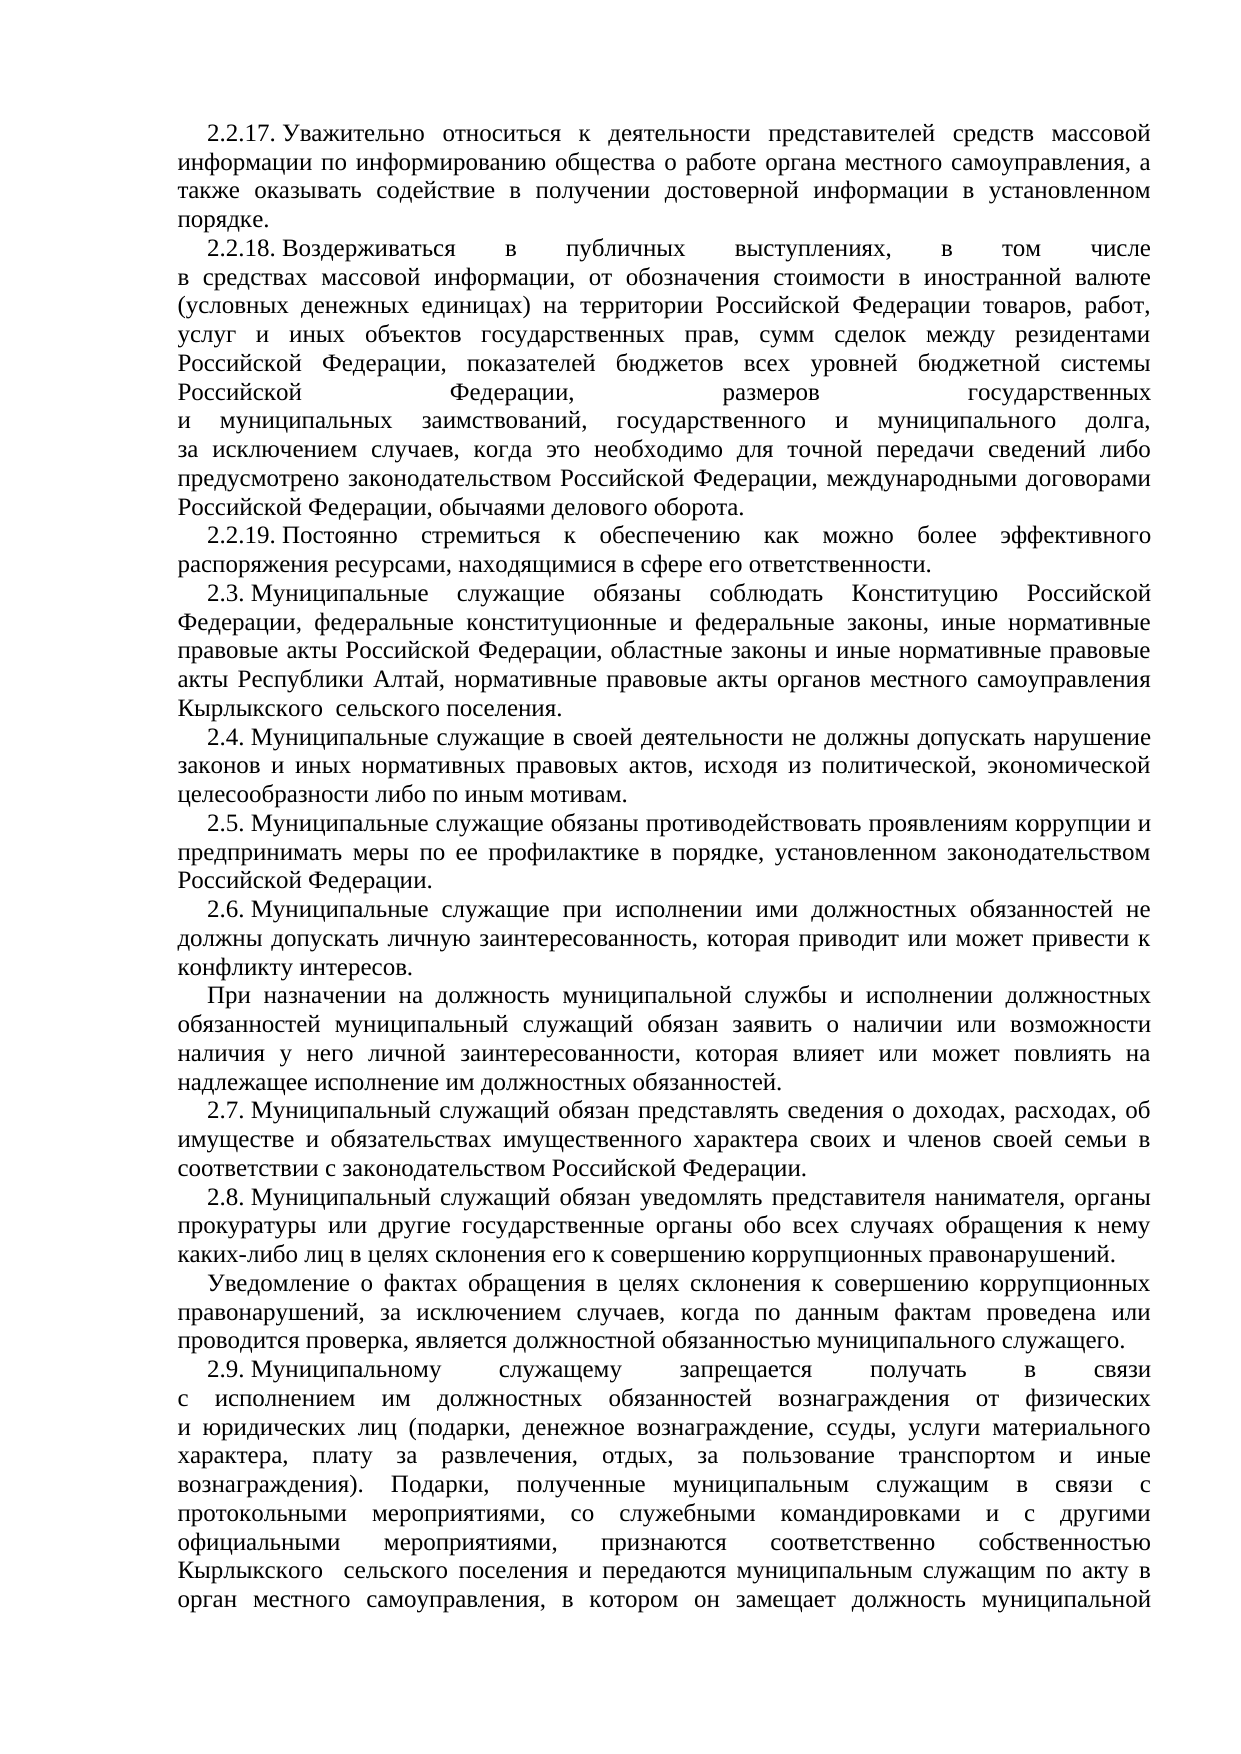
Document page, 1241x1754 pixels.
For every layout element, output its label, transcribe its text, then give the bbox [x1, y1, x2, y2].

text Уведомление о фактах обращения в целях склонения к совершению коррупционных правонарушений, за исключением случаев, когда по данным фактам проведена или проводится проверка, является должностной обязанностью муниципального служащего. [177, 1268, 1152, 1354]
text 2.5. Муниципальные служащие обязаны противодействовать проявлениям коррупции и предпринимать меры по ее профилактике в порядке, установленном законодательством Российской Федерации. [177, 808, 1152, 894]
text 2.2.19. Постоянно стремиться к обеспечению как можно более эффективного распоряжения ресурсами, находящимися в сфере его ответственности. [177, 521, 1152, 578]
text 2.2.17. Уважительно относиться к деятельности представителей средств массовой информации по информированию общества о работе органа местного самоуправления, а также оказывать содействие в получении достоверной информации в установленном порядке. [177, 118, 1152, 233]
text 2.8. Муниципальный служащий обязан уведомлять представителя нанимателя, органы прокуратуры или другие государственные органы обо всех случаях обращения к нему каких-либо лиц в целях склонения его к совершению коррупционных правонарушений. [177, 1182, 1152, 1268]
text При назначении на должность муниципальной службы и исполнении должностных обязанностей муниципальный служащий обязан заявить о наличии или возможности наличия у него личной заинтересованности, которая влияет или может повлиять на надлежащее исполнение им должностных обязанностей. [177, 981, 1152, 1096]
text 2.3. Муниципальные служащие обязаны соблюдать Конституцию Российской Федерации, федеральные конституционные и федеральные законы, иные нормативные правовые акты Российской Федерации, областные законы и иные нормативные правовые акты Республики Алтай, нормативные правовые акты органов местного самоуправления Кырлыкского сельского поселения. [177, 578, 1152, 722]
text 2.7. Муниципальный служащий обязан представлять сведения о доходах, расходах, об имуществе и обязательствах имущественного характера своих и членов своей семьи в соответствии с законодательством Российской Федерации. [177, 1096, 1152, 1182]
text 2.6. Муниципальные служащие при исполнении ими должностных обязанностей не должны допускать личную заинтересованность, которая приводит или может привести к конфликту интересов. [177, 894, 1152, 981]
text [177, 1354, 1152, 1613]
text 2.4. Муниципальные служащие в своей деятельности не должны допускать нарушение законов и иных нормативных правовых актов, исходя из политической, экономической целесообразности либо по иным мотивам. [177, 722, 1152, 808]
text 2.2.18. Воздерживаться в публичных выступлениях, в том числе в средствах массовой информации, от обозначения стоимости в иностранной валюте (условных денежных единицах) на территории Российской Федерации товаров, работ, услуг и иных объектов государственных прав, сумм сделок между резидентами Российской Федерации, показателей бюджетов всех уровней бюджетной системы Российской Федерации, размеров государственных и муниципальных заимствований, государственного и муниципального долга, за исключением случаев, когда это необходимо для точной передачи сведений либо предусмотрено законодательством Российской Федерации, международными договорами Российской Федерации, обычаями делового оборота. [177, 233, 1152, 521]
